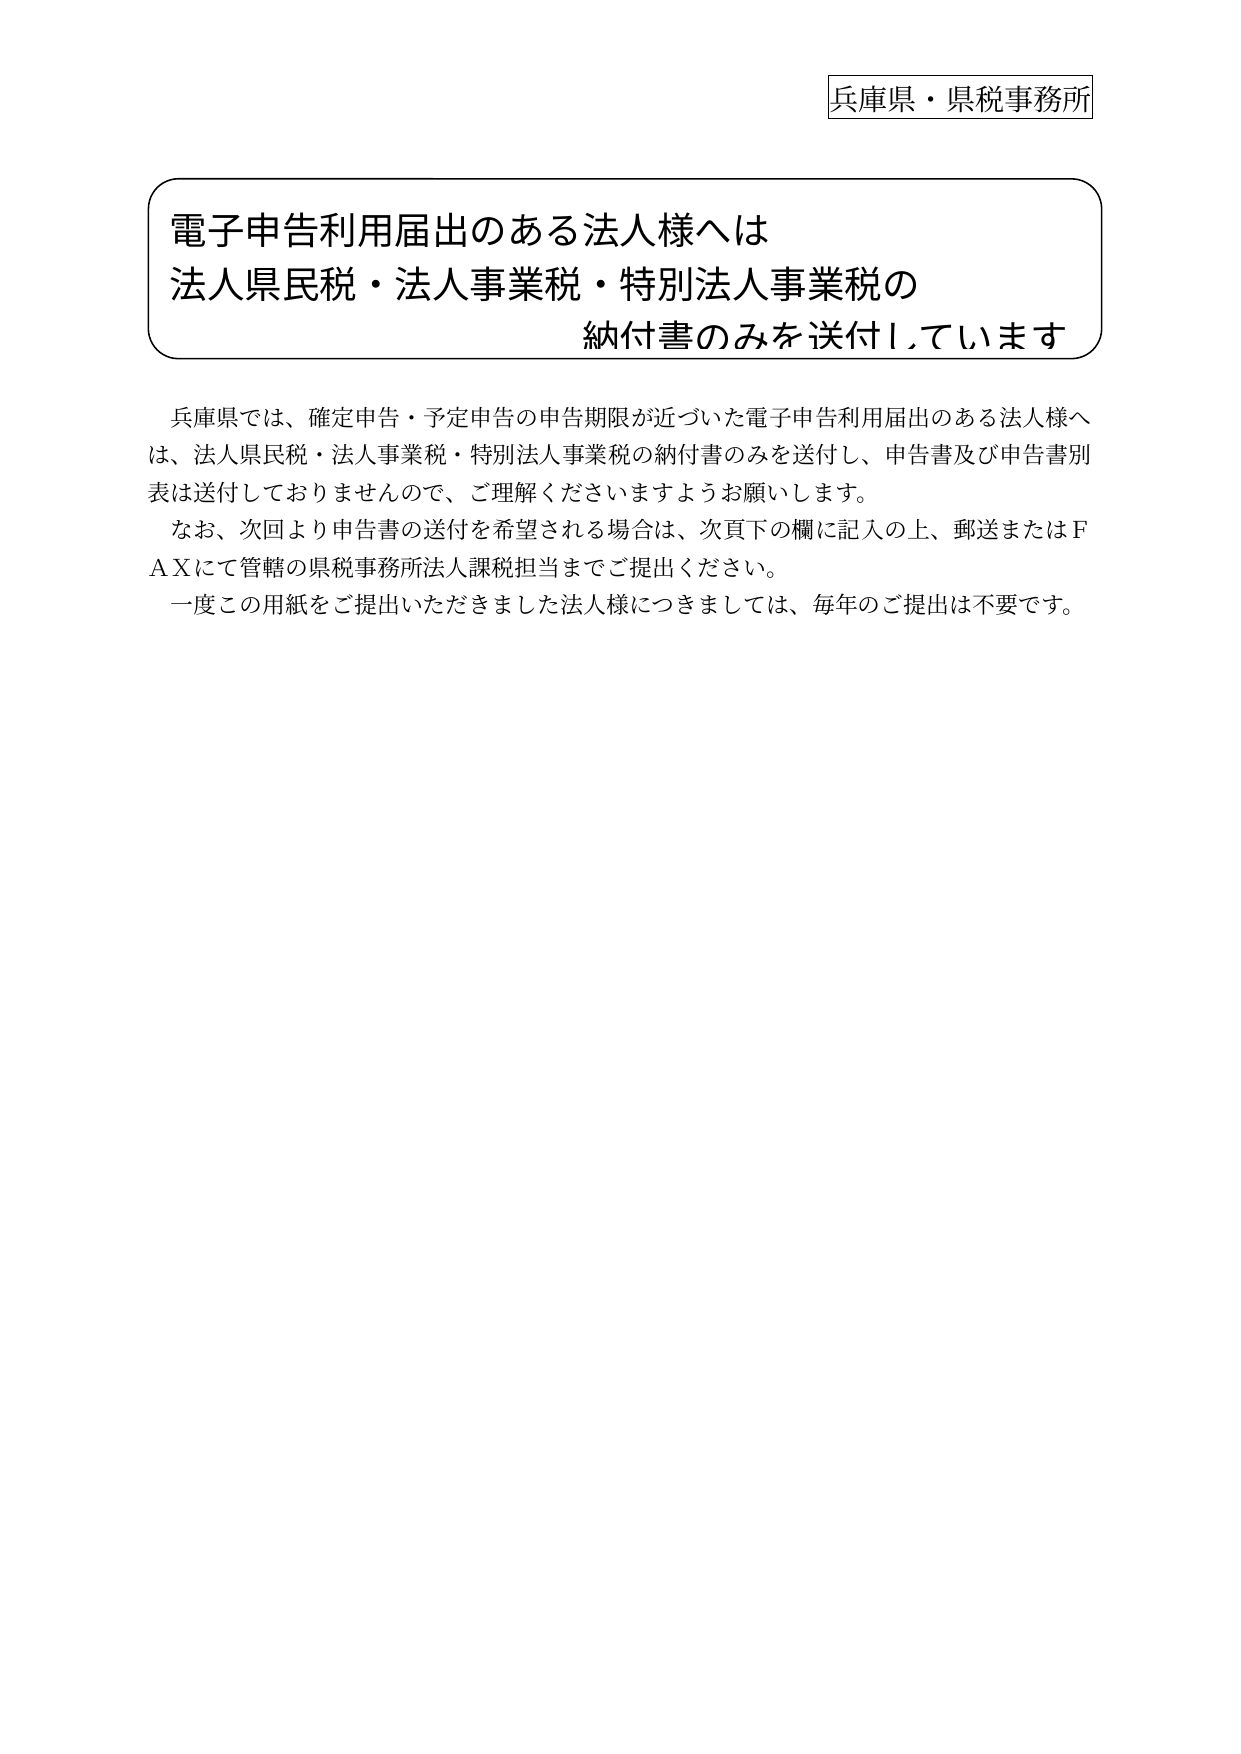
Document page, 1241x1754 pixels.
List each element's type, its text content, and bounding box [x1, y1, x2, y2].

text 兵庫県・県税事務所 [148, 60, 1092, 135]
text 一度この用紙をご提出いただきました法人様につきましては、毎年のご提出は不要です。 [148, 585, 1092, 622]
text 兵庫県では、確定申告・予定申告の申告期限が近づいた電子申告利用届出のある法人様へは、法人県民税・法人事業税・特別法人事業税の納付書のみを送付し、申告書及び申告書別表は送付しておりませんので、ご理解くださいますようお願いします。 [148, 397, 1092, 510]
text なお、次回より申告書の送付を希望される場合は、次頁下の欄に記入の上、郵送またはＦＡＸにて管轄の県税事務所法人課税担当までご提出ください。 [148, 510, 1092, 585]
